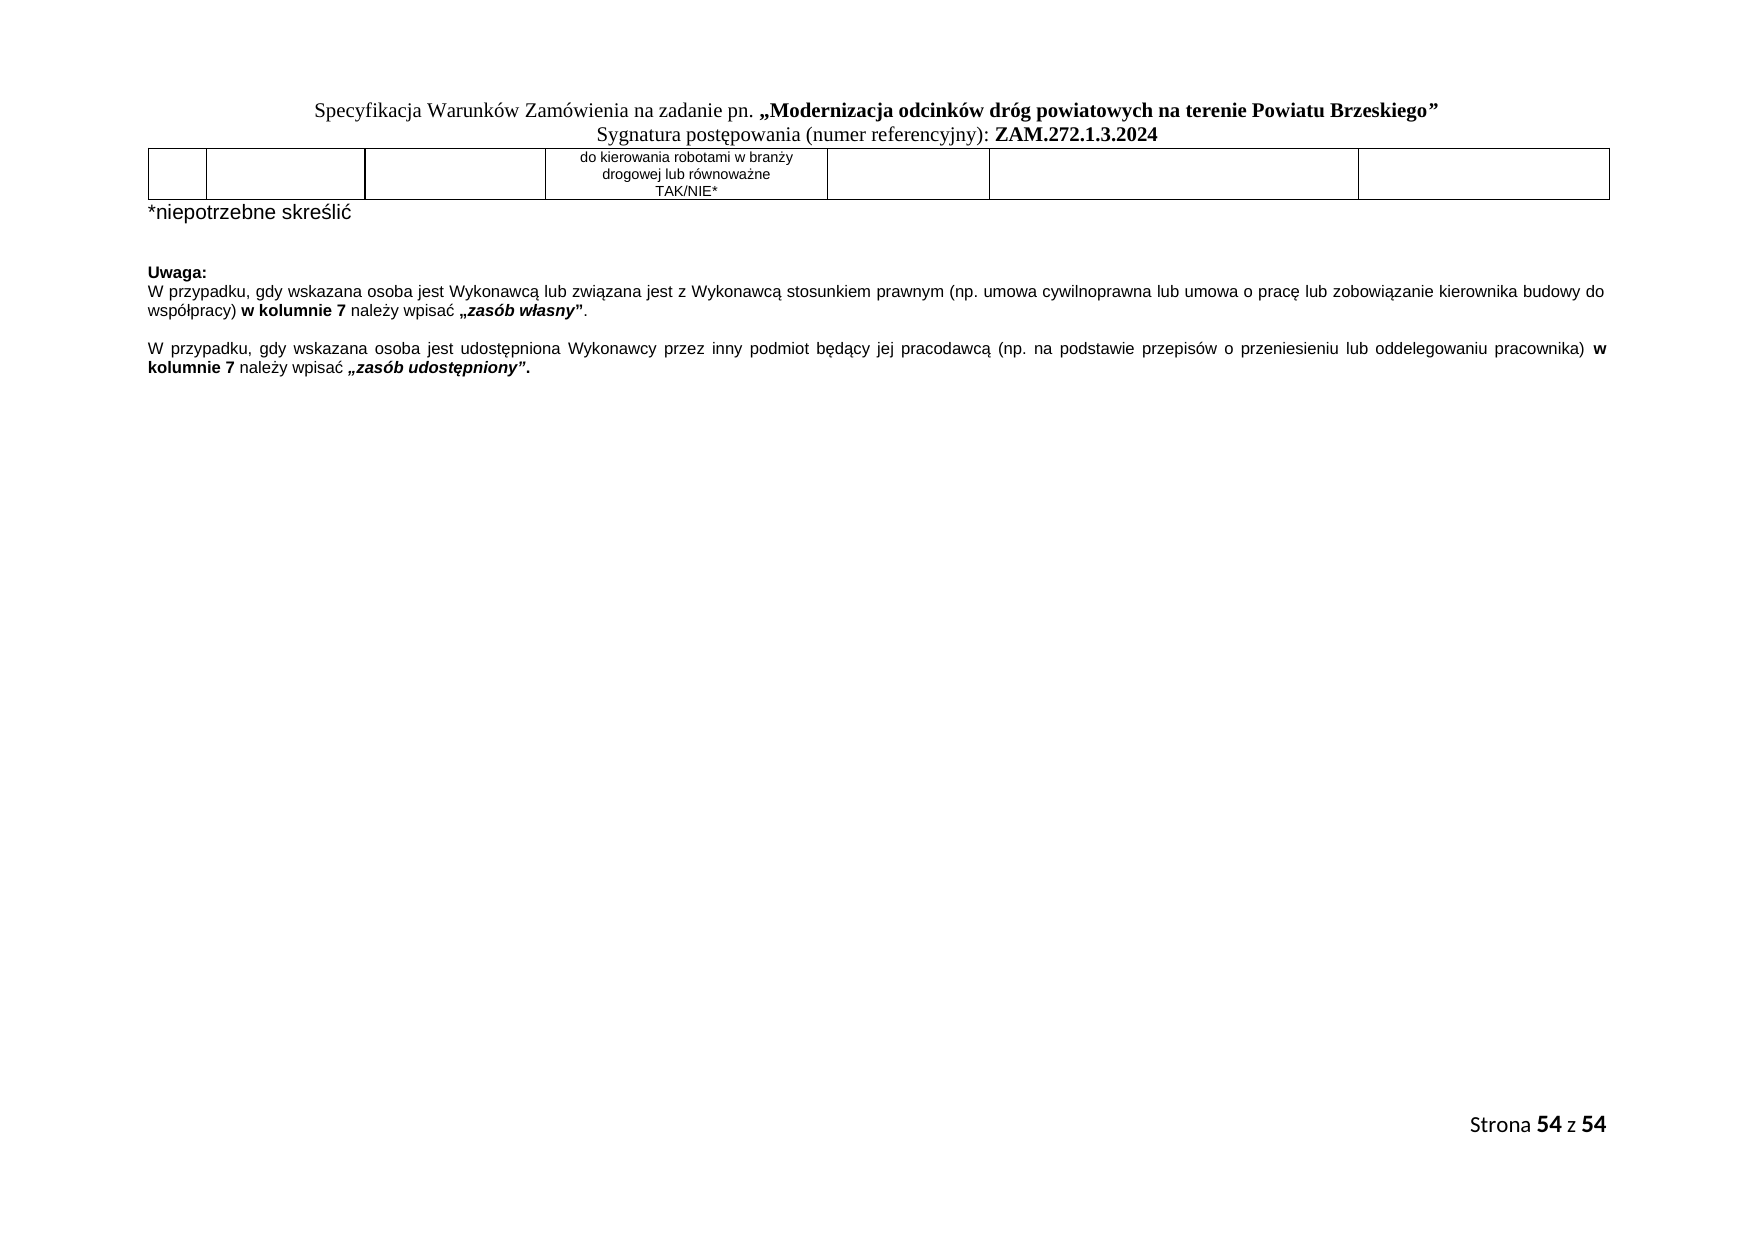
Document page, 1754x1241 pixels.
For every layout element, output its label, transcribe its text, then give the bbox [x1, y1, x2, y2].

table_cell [990, 149, 1358, 199]
table_cell [207, 149, 364, 199]
text W przypadku, gdy wskazana osoba jest Wykonawcą lub związana jest z Wykonawcą stosunkiem prawnym (np. umowa cywilnoprawna lub umowa o pracę lub zobowiązanie kierownika budowy do współpracy) w kolumnie 7 należy wpisać „zasób własny”. [148, 282, 1606, 320]
table_cell [366, 149, 545, 199]
table_cell 1 [149, 149, 206, 199]
text *niepotrzebne skreślić [148, 200, 1606, 224]
text Uwaga: [148, 262, 1606, 282]
table_cell [1359, 149, 1609, 199]
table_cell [546, 149, 827, 199]
table_cell [828, 149, 989, 199]
text W przypadku, gdy wskazana osoba jest udostępniona Wykonawcy przez inny podmiot będący jej pracodawcą (np. na podstawie przepisów o przeniesieniu lub oddelegowaniu pracownika) w kolumnie 7 należy wpisać „zasób udostępniony”. [148, 339, 1606, 377]
